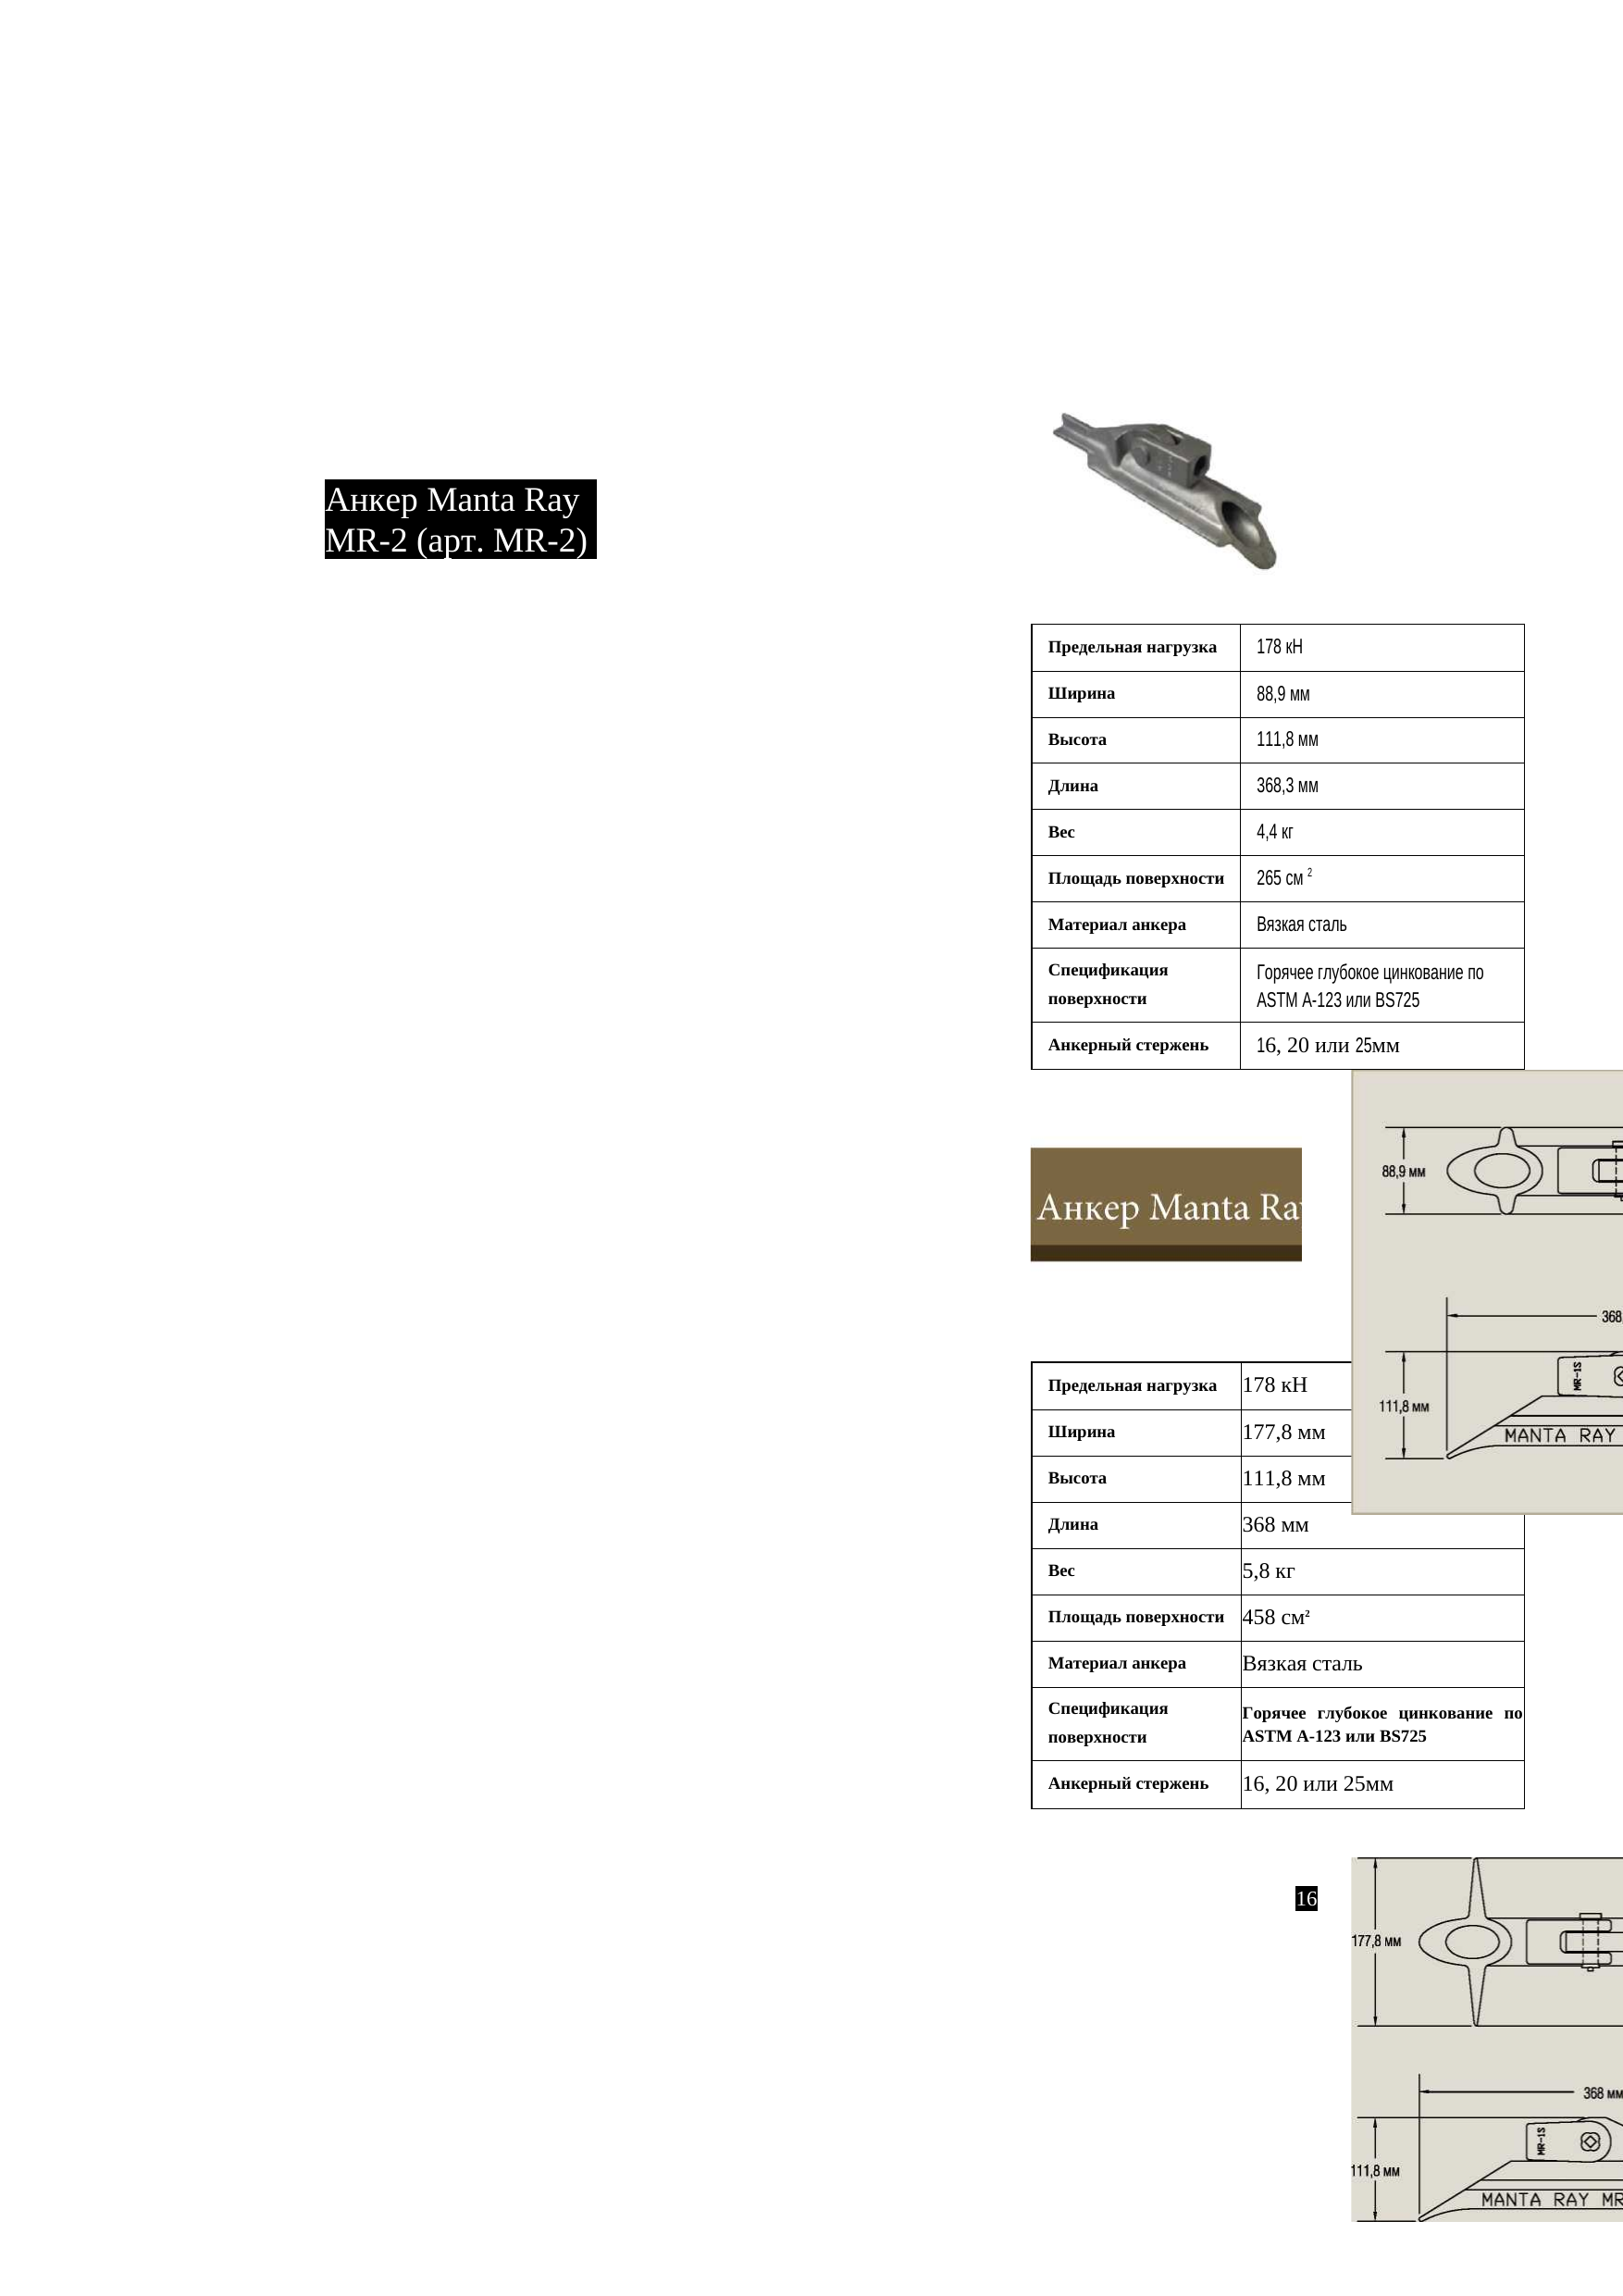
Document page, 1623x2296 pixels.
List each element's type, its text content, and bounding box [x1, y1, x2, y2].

table_header 178 кН [1242, 1363, 1351, 1409]
table_cell 111,8 мм [1241, 718, 1524, 763]
table_cell 4,4 кг [1241, 810, 1524, 855]
table_cell Горячее глубокое цинкование по ASTM A-123 или BS725 [1241, 949, 1524, 1022]
table_cell 177,8 мм [1242, 1410, 1351, 1455]
table_cell 265 см 2 [1241, 856, 1524, 901]
table_cell 111,8 мм [1242, 1457, 1351, 1501]
table_cell 458 см2 [1242, 1595, 1524, 1640]
table_cell Площадь поверхности [1033, 856, 1240, 901]
table_cell Материал анкера [1033, 902, 1240, 948]
table_header Предельная нагрузка [1033, 625, 1240, 670]
table_header 178 кН [1241, 625, 1524, 670]
table_cell Площадь поверхности [1033, 1595, 1241, 1640]
table_cell 16, 20 или 25мм [1241, 1023, 1524, 1069]
table_cell 88,9 мм [1241, 672, 1524, 716]
picture [1351, 1070, 1623, 1515]
table_cell Длина [1033, 1503, 1241, 1547]
table_cell Спецификация поверхности [1033, 1688, 1241, 1760]
table_cell Вязкая сталь [1242, 1642, 1524, 1686]
table_cell Материал анкера [1033, 1642, 1241, 1686]
picture [1351, 1857, 1623, 2222]
table_cell Горячее глубокое цинкование по ASTM A-123 или BS725 [1242, 1688, 1524, 1760]
table_cell Высота [1033, 1457, 1241, 1501]
table_cell Анкерный стержень [1033, 1023, 1240, 1069]
picture [1030, 1122, 1302, 1345]
table_header Предельная нагрузка [1033, 1363, 1241, 1409]
table_cell Длина [1033, 763, 1240, 809]
table_cell Высота [1033, 718, 1240, 763]
table_cell 16, 20 или 25мм [1242, 1761, 1524, 1807]
table_cell Вес [1033, 1549, 1241, 1594]
table_cell Вес [1033, 810, 1240, 855]
table_cell Спецификация поверхности [1033, 949, 1240, 1022]
table_cell Ширина [1033, 1410, 1241, 1455]
picture [1030, 390, 1302, 602]
table_cell Вязкая сталь [1241, 902, 1524, 948]
table_cell 368,3 мм [1241, 763, 1524, 809]
table_cell Анкерный стержень [1033, 1761, 1241, 1807]
table_cell Ширина [1033, 672, 1240, 716]
table_cell 5,8 кг [1242, 1549, 1524, 1594]
table_cell 368 мм [1242, 1503, 1524, 1547]
